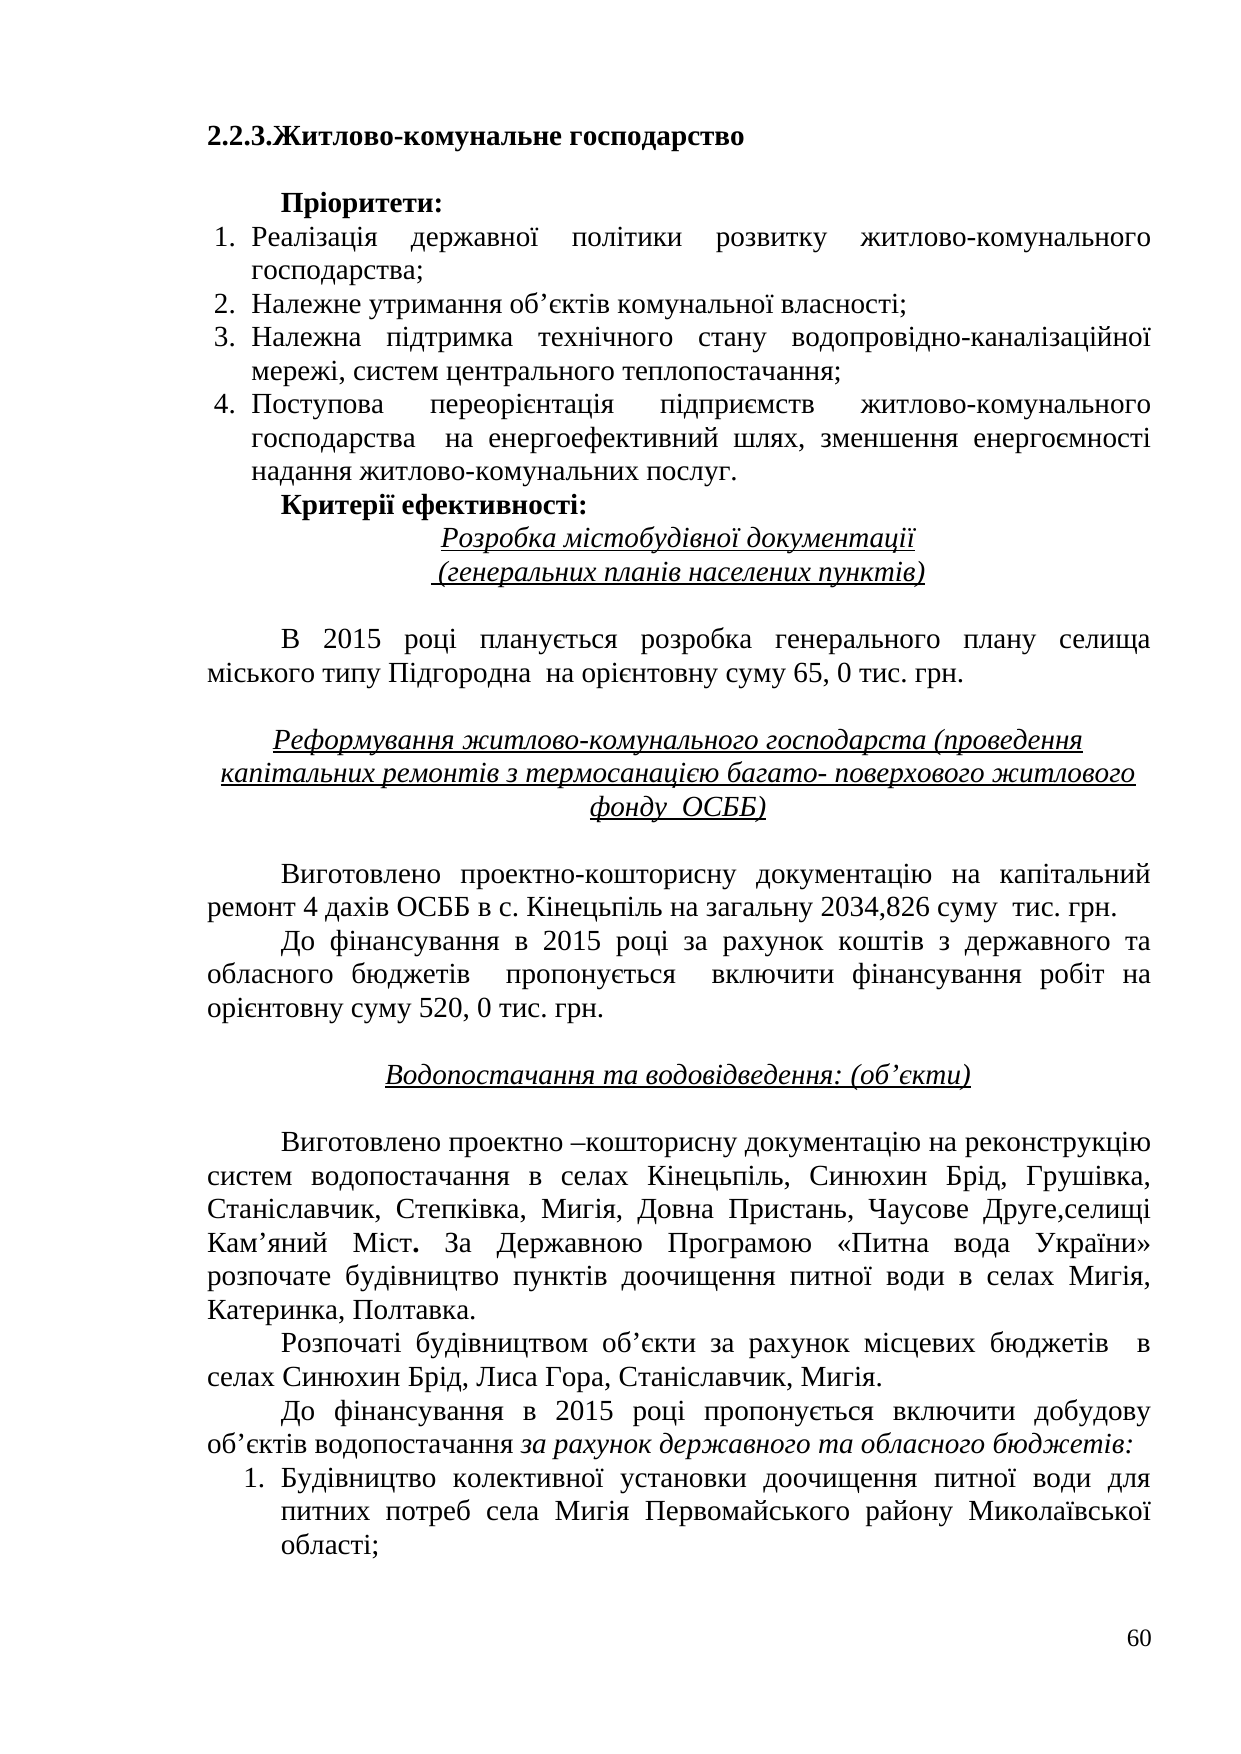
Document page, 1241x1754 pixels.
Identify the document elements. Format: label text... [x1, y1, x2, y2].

text Розпочаті будівництвом об’єкти за рахунок місцевих бюджетів в селах Синюхин Брід, Лиса Гора, Станіславчик, Мигія. [207, 1326, 1152, 1393]
text До фінансування в 2015 році за рахунок коштів з державного та обласного бюджетів пропонується включити фінансування робіт на орієнтовну суму 520, 0 тис. грн. [207, 923, 1152, 1024]
text Пріоритети: [207, 185, 1152, 219]
text Реформування житлово-комунального господарста (проведення капітальних ремонтів з термосанацією багато- поверхового житлового фонду ОСББ) [207, 722, 1152, 822]
list Належна підтримка технічного стану водопровідно-каналізаційної мережі, систем центрального теплопостачання; [214, 319, 1152, 386]
list Поступова переорієнтація підприємств житлово-комунального господарства на енергоефективний шлях, зменшення енергоємності надання житлово-комунальних послуг. [214, 386, 1152, 487]
text Водопостачання та водовідведення: (об’єкти) [207, 1057, 1152, 1091]
list Будівництво колективної установки доочищення питної води для питних потреб села Мигія Первомайського району Миколаївської області; [243, 1460, 1152, 1560]
text (генеральних планів населених пунктів) [207, 554, 1152, 588]
list Реалізація державної політики розвитку житлово-комунального господарства; [214, 219, 1152, 286]
text До фінансування в 2015 році пропонується включити добудову об’єктів водопостачання за рахунок державного та обласного бюджетів: [207, 1393, 1152, 1460]
text Виготовлено проектно –кошторисну документацію на реконструкцію систем водопостачання в селах Кінецьпіль, Синюхин Брід, Грушівка, Станіславчик, Степківка, Мигія, Довна Пристань, Чаусове Друге,селищі Кам’яний Міст. За Державною Програмою «Питна вода України» розпочате будівництво пунктів доочищення питної води в селах Мигія, Катеринка, Полтавка. [207, 1124, 1152, 1326]
text Критерії ефективності: [207, 487, 1152, 521]
text 2.2.3.Житлово-комунальне господарство [207, 118, 1152, 152]
list Належне утримання об’єктів комунальної власності; [214, 286, 1152, 319]
text Розробка містобудівної документації [207, 521, 1152, 554]
text В 2015 році планується розробка генерального плану селища міського типу Підгородна на орієнтовну суму 65, 0 тис. грн. [207, 621, 1152, 688]
text Виготовлено проектно-кошторисну документацію на капітальний ремонт 4 дахів ОСББ в с. Кінецьпіль на загальну 2034,826 суму тис. грн. [207, 856, 1152, 923]
